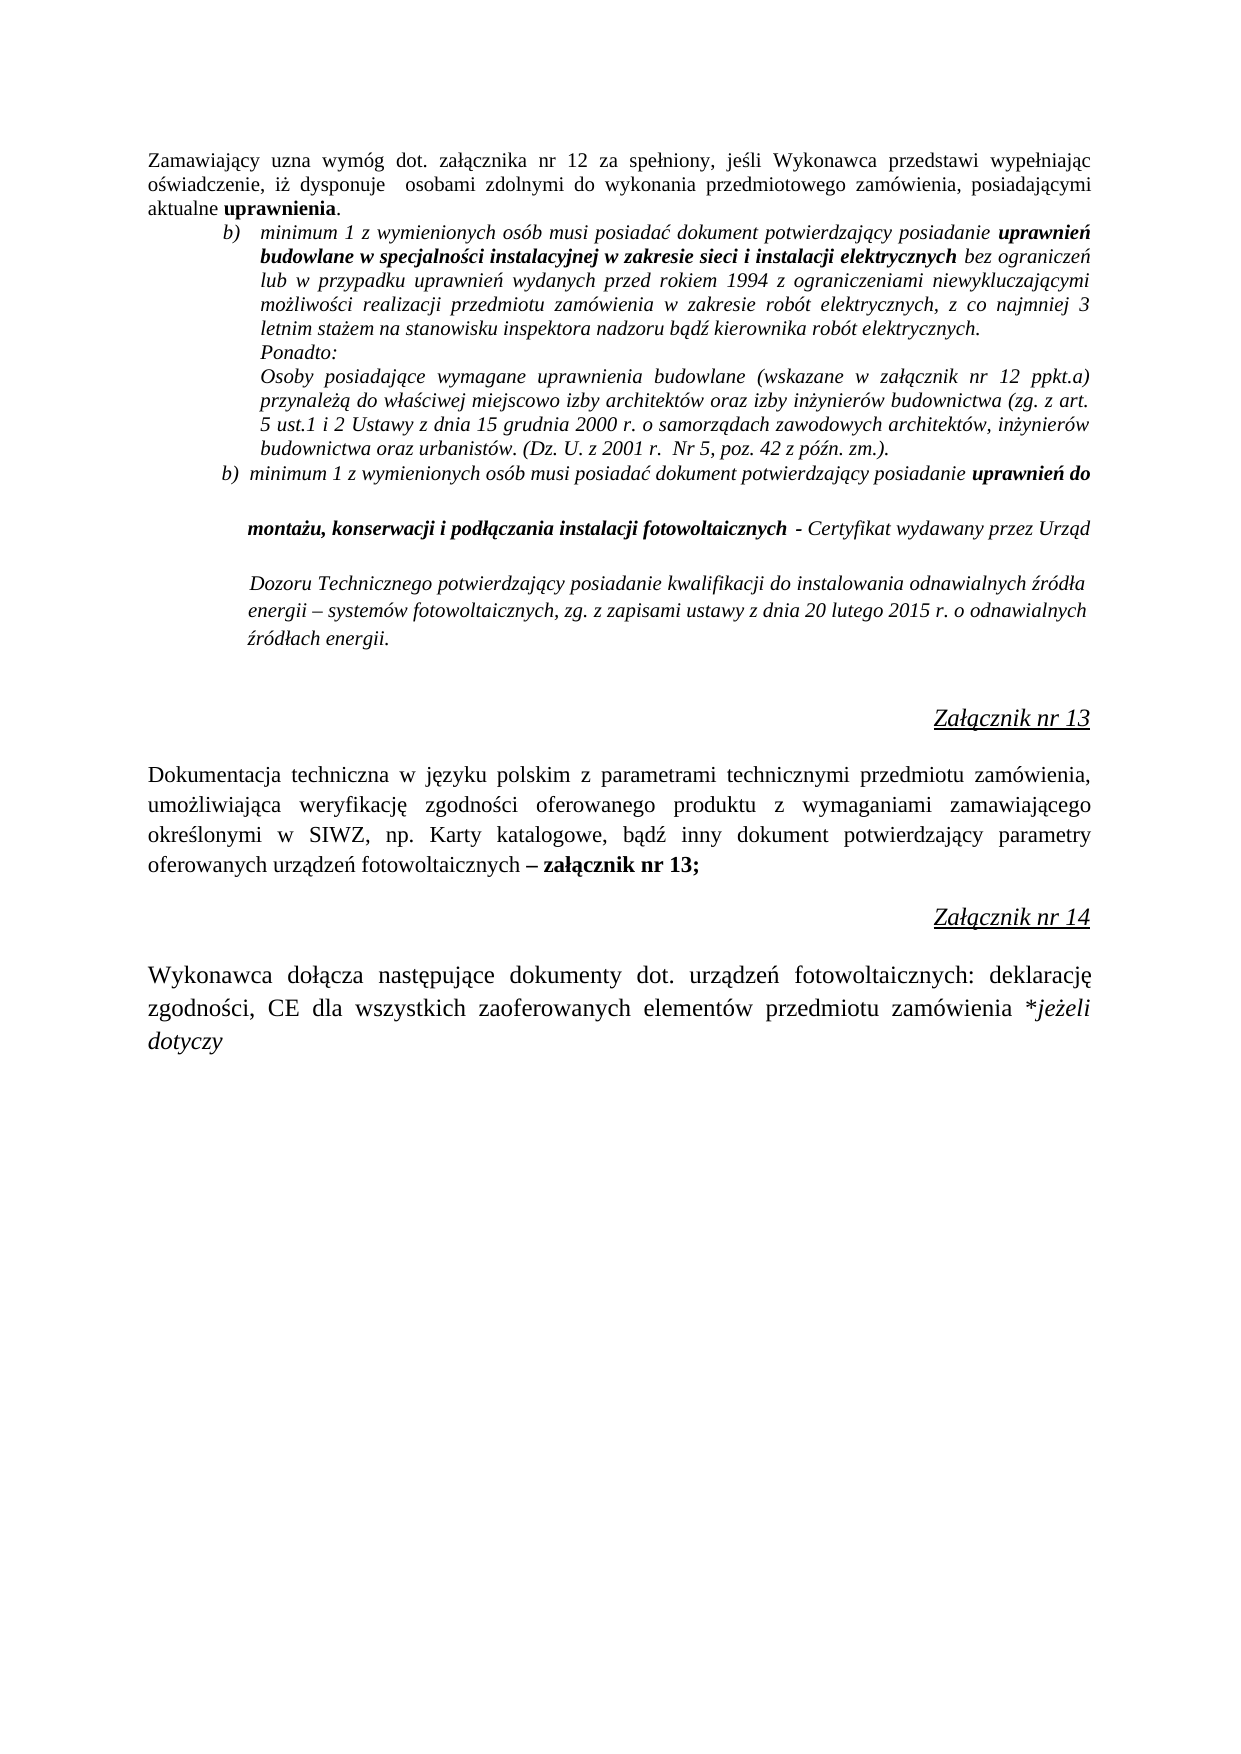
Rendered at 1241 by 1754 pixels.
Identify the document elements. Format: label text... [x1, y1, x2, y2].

text Załącznik nr 13 [148, 703, 1093, 732]
list Ponadto: [260, 340, 1093, 364]
text Załącznik nr 14 [148, 902, 1093, 931]
list minimum 1 z wymienionych osób musi posiadać dokument potwierdzający posiadanie uprawnień budowlane w specjalności instalacyjnej w zakresie sieci i instalacji elektrycznych bez ograniczeń lub w przypadku uprawnień wydanych przed rokiem 1994 z ograniczeniami niewykluczającymi możliwości realizacji przedmiotu zamówienia w zakresie robót elektrycznych, z co najmniej 3 letnim stażem na stanowisku inspektora nadzoru bądź kierownika robót elektrycznych. [223, 220, 1093, 340]
list Zamawiający uzna wymóg dot. załącznika nr 12 za spełniony, jeśli Wykonawca przedstawi wypełniając oświadczenie, iż dysponuje osobami zdolnymi do wykonania przedmiotowego zamówienia, posiadającymi aktualne uprawnienia. [148, 148, 1093, 220]
text Dokumentacja techniczna w języku polskim z parametrami technicznymi przedmiotu zamówienia, umożliwiająca weryfikację zgodności oferowanego produktu z wymaganiami zamawiającego określonymi w SIWZ, np. Karty katalogowe, bądź inny dokument potwierdzający parametry oferowanych urządzeń fotowoltaicznych – załącznik nr 13; [148, 761, 1093, 878]
list Osoby posiadające wymagane uprawnienia budowlane (wskazane w załącznik nr 12 ppkt.a) przynależą do właściwej miejscowo izby architektów oraz izby inżynierów budownictwa (zg. z art. 5 ust.1 i 2 Ustawy z dnia 15 grudnia 2000 r. o samorządach zawodowych architektów, inżynierów budownictwa oraz urbanistów. (Dz. U. z 2001 r. Nr 5, poz. 42 z późn. zm.). [260, 364, 1093, 460]
text b) minimum 1 z wymienionych osób musi posiadać dokument potwierdzający posiadanie uprawnień do montażu, konserwacji i podłączania instalacji fotowoltaicznych - Certyfikat wydawany przez Urząd Dozoru Technicznego potwierdzający posiadanie kwalifikacji do instalowania odnawialnych źródła energii – systemów fotowoltaicznych, zg. z zapisami ustawy z dnia 20 lutego 2015 r. o odnawialnych źródłach energii. [221, 460, 1093, 650]
text Wykonawca dołącza następujące dokumenty dot. urządzeń fotowoltaicznych: deklarację zgodności, CE dla wszystkich zaoferowanych elementów przedmiotu zamówienia *jeżeli dotyczy [148, 960, 1093, 1055]
